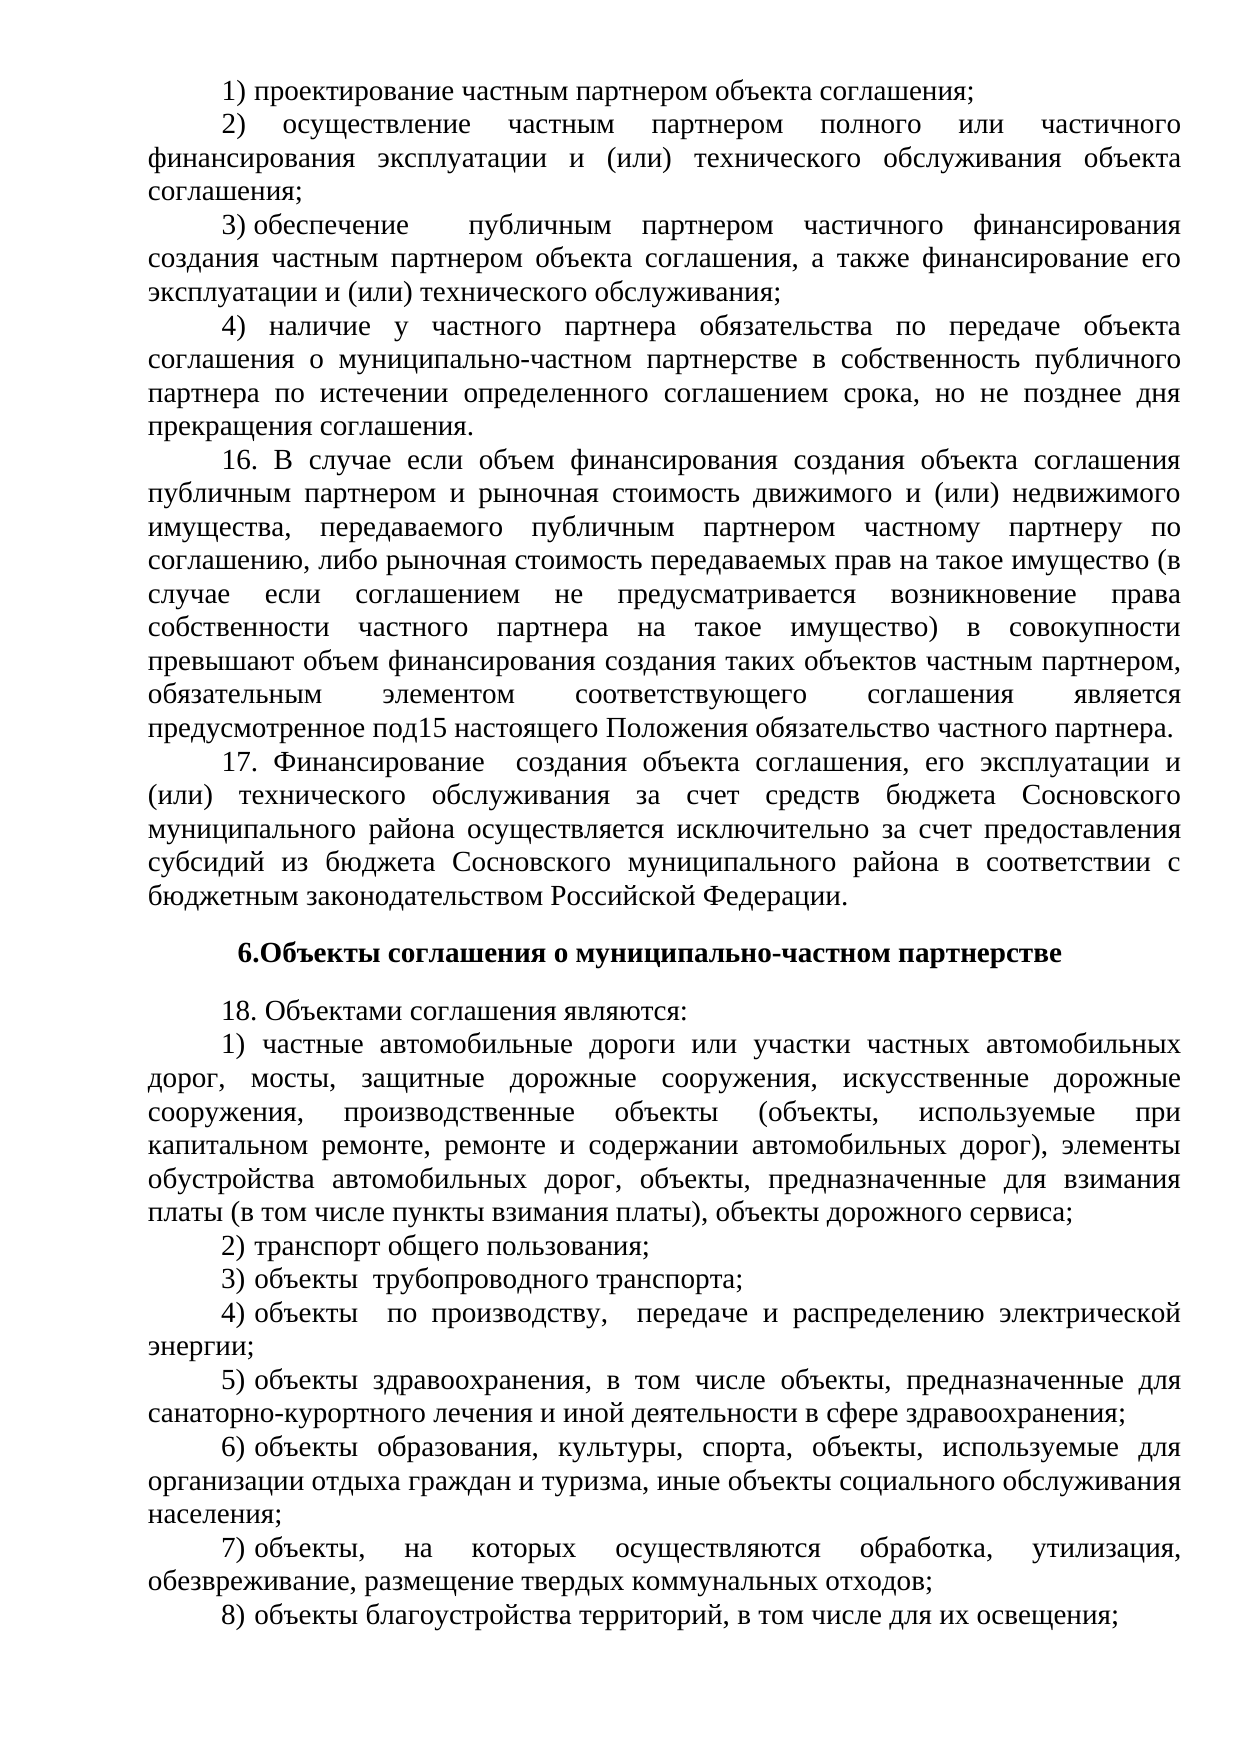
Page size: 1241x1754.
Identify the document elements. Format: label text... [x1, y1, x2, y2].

list объекты по производству, передаче и распределению электрической энергии; [148, 1295, 1182, 1362]
list объекты благоустройства территорий, в том числе для их освещения; [148, 1597, 1182, 1630]
list объекты трубопроводного транспорта; [148, 1261, 1182, 1295]
text 18. Объектами соглашения являются: [148, 993, 1182, 1027]
text 16. В случае если объем финансирования создания объекта соглашения публичным партнером и рыночная стоимость движимого и (или) недвижимого имущества, передаваемого публичным партнером частному партнеру по соглашению, либо рыночная стоимость передаваемых прав на такое имущество (в случае если соглашением не предусматривается возникновение права собственности частного партнера на такое имущество) в совокупности превышают объем финансирования создания таких объектов частным партнером, обязательным элементом соответствующего соглашения является предусмотренное под15 настоящего Положения обязательство частного партнера. [148, 442, 1182, 744]
text 6.Объекты соглашения о муниципально-частном партнерстве [237, 936, 1182, 969]
list транспорт общего пользования; [148, 1228, 1182, 1261]
list объекты, на которых осуществляются обработка, утилизация, обезвреживание, размещение твердых коммунальных отходов; [148, 1530, 1182, 1597]
list осуществление частным партнером полного или частичного финансирования эксплуатации и (или) технического обслуживания объекта соглашения; [148, 106, 1182, 207]
text 17. Финансирование создания объекта соглашения, его эксплуатации и (или) технического обслуживания за счет средств бюджета Сосновского муниципального района осуществляется исключительно за счет предоставления субсидий из бюджета Сосновского муниципального района в соответствии с бюджетным законодательством Российской Федерации. [148, 744, 1182, 911]
list проектирование частным партнером объекта соглашения; [148, 73, 1182, 106]
list частные автомобильные дороги или участки частных автомобильных дорог, мосты, защитные дорожные сооружения, искусственные дорожные сооружения, производственные объекты (объекты, используемые при капитальном ремонте, ремонте и содержании автомобильных дорог), элементы обустройства автомобильных дорог, объекты, предназначенные для взимания платы (в том числе пункты взимания платы), объекты дорожного сервиса; [148, 1027, 1182, 1228]
list наличие у частного партнера обязательства по передаче объекта соглашения о муниципально-частном партнерстве в собственность публичного партнера по истечении определенного соглашением срока, но не позднее дня прекращения соглашения. [148, 308, 1182, 442]
list объекты образования, культуры, спорта, объекты, используемые для организации отдыха граждан и туризма, иные объекты социального обслуживания населения; [148, 1429, 1182, 1530]
list объекты здравоохранения, в том числе объекты, предназначенные для санаторно-курортного лечения и иной деятельности в сфере здравоохранения; [148, 1362, 1182, 1429]
list обеспечение публичным партнером частичного финансирования создания частным партнером объекта соглашения, а также финансирование его эксплуатации и (или) технического обслуживания; [148, 207, 1182, 308]
